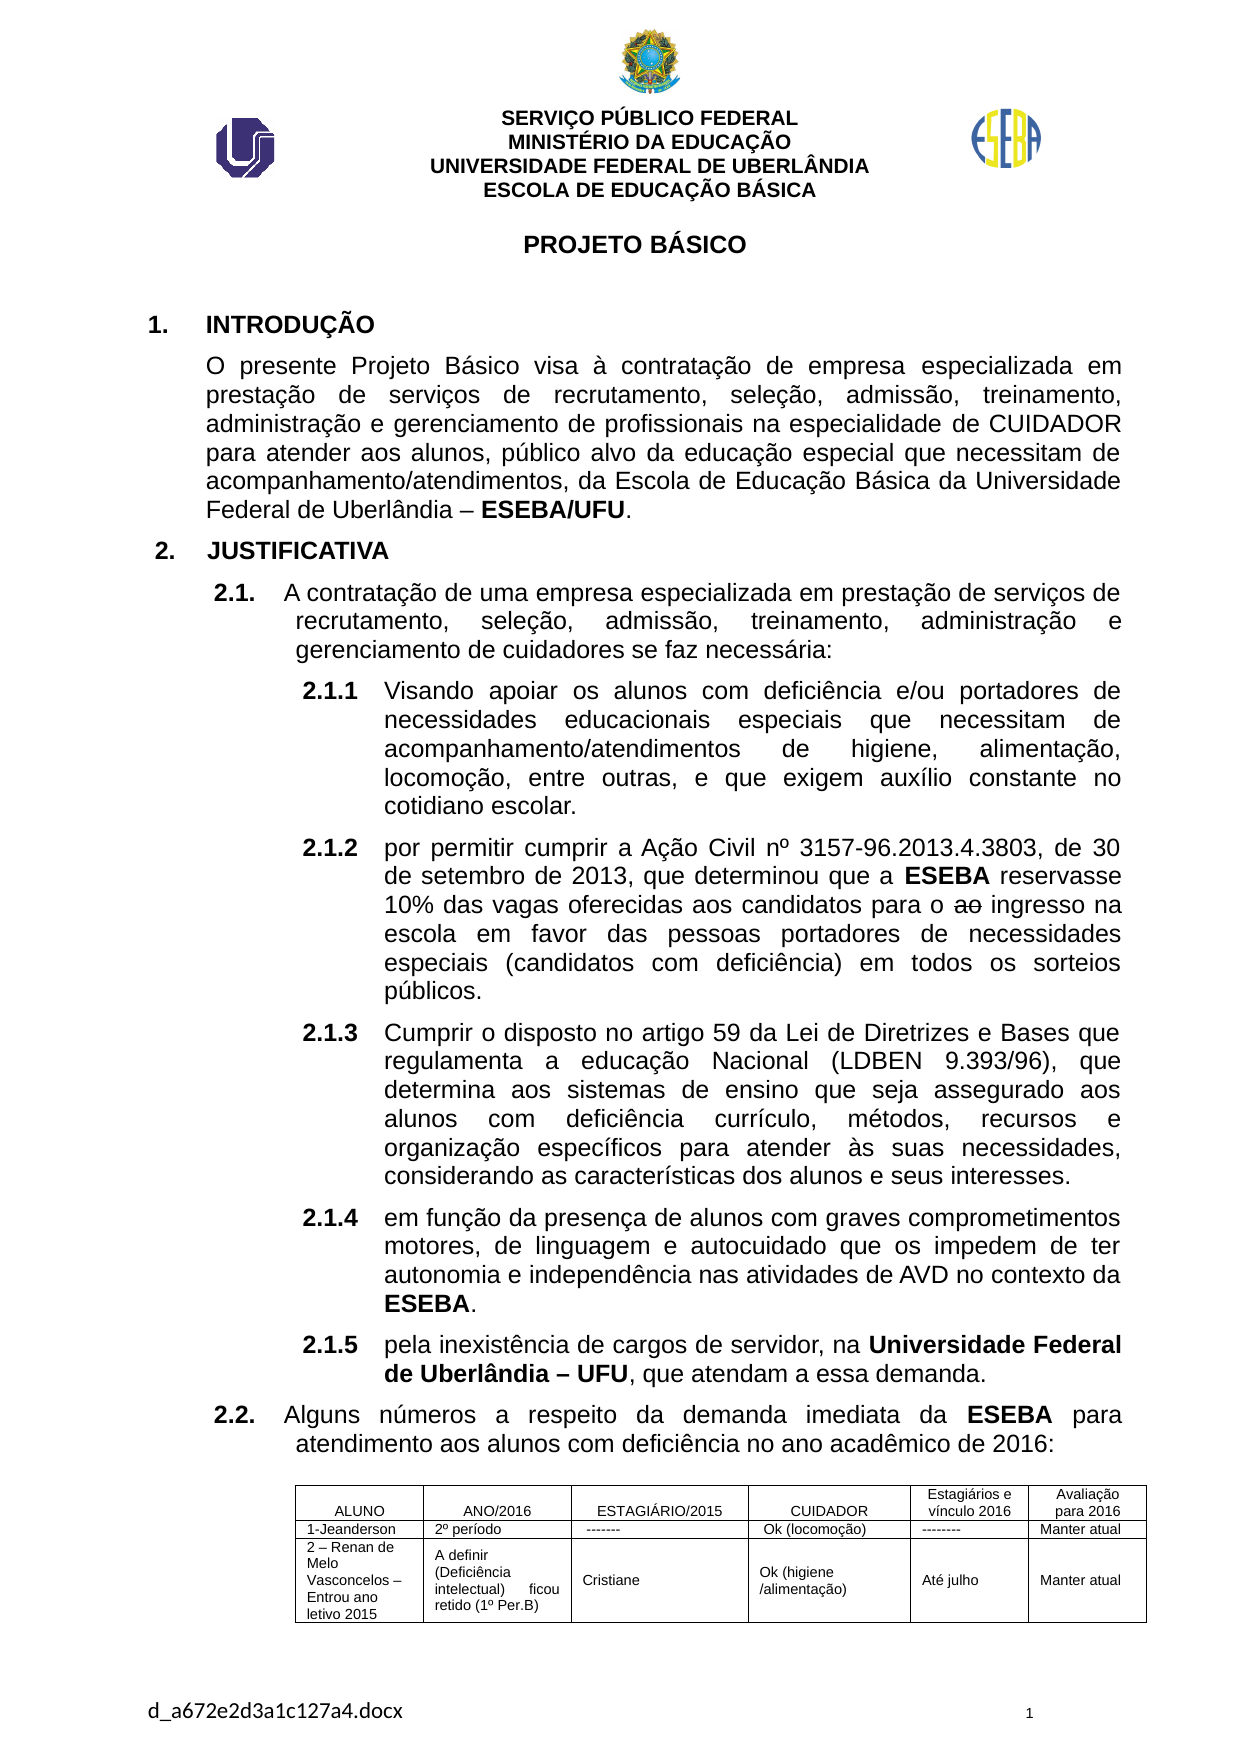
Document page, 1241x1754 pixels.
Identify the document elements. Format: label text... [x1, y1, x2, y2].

table_header ESTAGIÁRIO/2015 [572, 1486, 748, 1519]
text O presente Projeto Básico visa à contratação de empresa especializada em prestação de serviços de recrutamento, seleção, admissão, treinamento, administração e gerenciamento de profissionais na especialidade de CUIDADOR para atender aos alunos, público alvo da educação especial que necessitam de acompanhamento/atendimentos, da Escola de Educação Básica da Universidade Federal de Uberlândia – ESEBA/UFU. [206, 351, 1122, 524]
list JUSTIFICATIVA [148, 536, 1122, 565]
table_header Avaliação para 2016 [1029, 1486, 1146, 1519]
picture [619, 29, 681, 94]
list por permitir cumprir a Ação Civil nº 3157-96.2013.4.3803, de 30 de setembro de 2013, que determinou que a ESEBA reservasse 10% das vagas oferecidas aos candidatos para o ao ingresso na escola em favor das pessoas portadores de necessidades especiais (candidatos com deficiência) em todos os sorteios públicos. [295, 833, 1122, 1005]
table_cell Manter atual [1029, 1539, 1146, 1622]
list Visando apoiar os alunos com deficiência e/ou portadores de necessidades educacionais especiais que necessitam de acompanhamento/atendimentos de higiene, alimentação, locomoção, entre outras, e que exigem auxílio constante no cotidiano escolar. [295, 676, 1122, 820]
table_cell 2º período [424, 1521, 571, 1537]
list pela inexistência de cargos de servidor, na Universidade Federal de Uberlândia – UFU, que atendam a essa demanda. [295, 1330, 1122, 1388]
table_cell Cristiane [572, 1539, 748, 1622]
picture [961, 108, 1051, 187]
list Alguns números a respeito da demanda imediata da ESEBA para atendimento aos alunos com deficiência no ano acadêmico de 2016: [207, 1400, 1122, 1458]
list INTRODUÇÃO [148, 310, 1122, 339]
list A contratação de uma empresa especializada em prestação de serviços de recrutamento, seleção, admissão, treinamento, administração e gerenciamento de cuidadores se faz necessária: [207, 578, 1122, 664]
table_cell 1-Jeanderson [296, 1521, 423, 1537]
table_cell A definir (Deficiência intelectual) ficou retido (1º Per.B) [424, 1539, 571, 1622]
list Cumprir o disposto no artigo 59 da Lei de Diretrizes e Bases que regulamenta a educação Nacional (LDBEN 9.393/96), que determina aos sistemas de ensino que seja assegurado aos alunos com deficiência currículo, métodos, recursos e organização específicos para atender às suas necessidades, considerando as características dos alunos e seus interesses. [295, 1018, 1122, 1190]
table_header ALUNO [296, 1486, 423, 1519]
table_header CUIDADOR [749, 1486, 910, 1519]
picture [216, 118, 275, 178]
table_cell ------- [572, 1521, 748, 1537]
table_cell Manter atual [1029, 1521, 1146, 1537]
table_cell Ok (locomoção) [749, 1521, 910, 1537]
table_cell Até julho [911, 1539, 1028, 1622]
table_cell 2 – Renan de Melo Vasconcelos – Entrou ano letivo 2015 [296, 1539, 423, 1622]
table_header Estagiários e vínculo 2016 [911, 1486, 1028, 1519]
text PROJETO BÁSICO [148, 230, 1122, 259]
table_cell -------- [911, 1521, 1028, 1537]
list em função da presença de alunos com graves comprometimentos motores, de linguagem e autocuidado que os impedem de ter autonomia e independência nas atividades de AVD no contexto da ESEBA. [295, 1203, 1122, 1318]
table_cell Ok (higiene /alimentação) [749, 1539, 910, 1622]
table_header ANO/2016 [424, 1486, 571, 1519]
